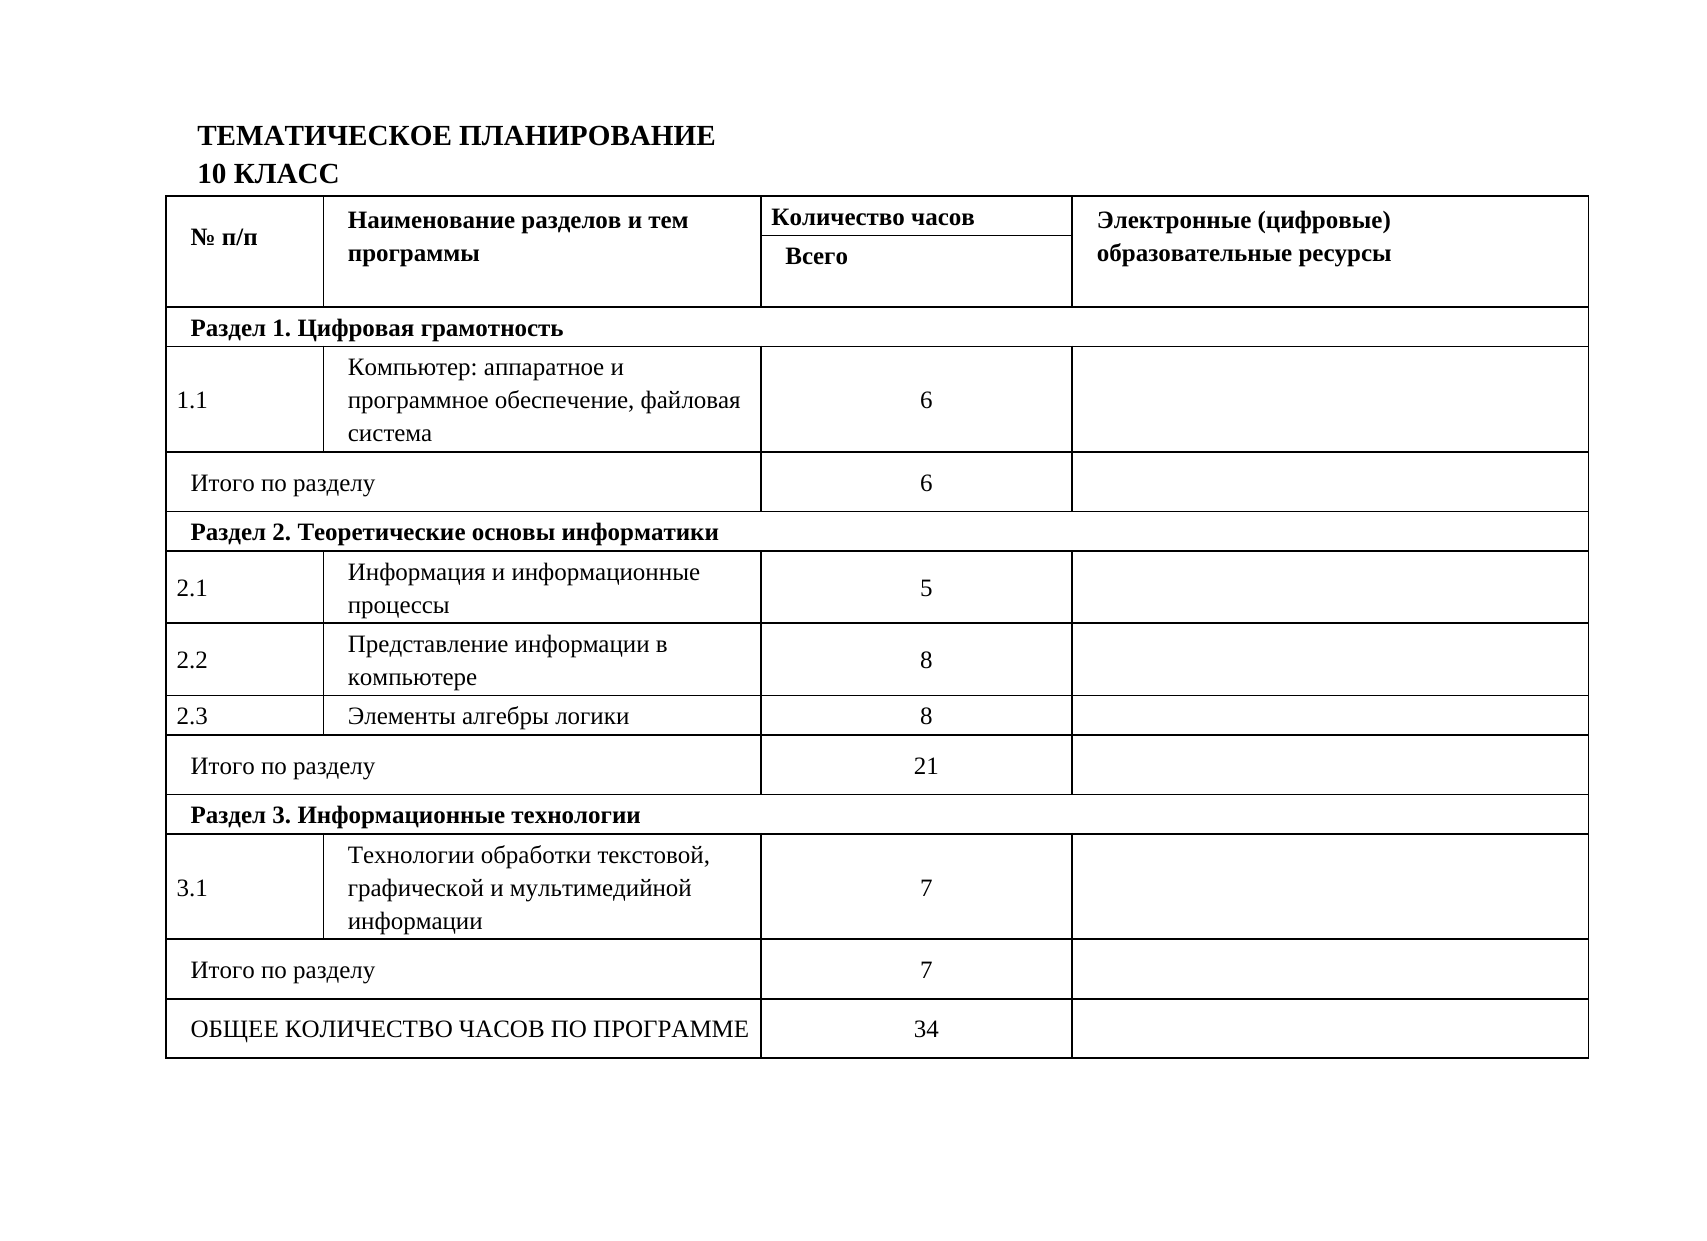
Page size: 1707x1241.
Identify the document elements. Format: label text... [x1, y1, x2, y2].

text ТЕМАТИЧЕСКОЕ ПЛАНИРОВАНИЕ [190, 118, 1618, 152]
table_cell Технологии обработки текстовой, графической и мультимедийной информации [324, 835, 760, 938]
table_cell 6 [762, 347, 1071, 451]
table_cell 21 [762, 736, 1071, 793]
table_cell [1073, 835, 1588, 938]
table_cell Итого по разделу [167, 453, 760, 511]
table_cell ОБЩЕЕ КОЛИЧЕСТВО ЧАСОВ ПО ПРОГРАММЕ [167, 1000, 760, 1057]
table_cell Итого по разделу [167, 736, 760, 793]
table_header № п/п [167, 197, 323, 306]
table_cell 7 [762, 940, 1071, 998]
table_cell Раздел 2. Теоретические основы информатики [167, 512, 1588, 550]
table_cell 8 [762, 624, 1071, 695]
table_cell [1073, 347, 1588, 451]
table_cell [1073, 940, 1588, 998]
table_cell 6 [762, 453, 1071, 511]
table_cell Раздел 3. Информационные технологии [167, 795, 1588, 833]
text 10 КЛАСС [190, 157, 1618, 190]
table_cell Всего [762, 236, 1071, 306]
table_cell 7 [762, 835, 1071, 938]
table_cell 3.1 [167, 835, 323, 938]
table_cell Раздел 1. Цифровая грамотность [167, 308, 1588, 346]
table_cell 5 [762, 552, 1071, 622]
table_cell 1.1 [167, 347, 323, 451]
table_cell [1073, 696, 1588, 734]
table_cell 2.1 [167, 552, 323, 622]
table_cell [1073, 1000, 1588, 1057]
table_cell 8 [762, 696, 1071, 734]
table_cell 34 [762, 1000, 1071, 1057]
table_cell [1073, 552, 1588, 622]
table_cell Элементы алгебры логики [324, 696, 760, 734]
table_cell [1073, 624, 1588, 695]
table_cell Итого по разделу [167, 940, 760, 998]
table_cell Информация и информационные процессы [324, 552, 760, 622]
table_header Наименование разделов и тем программы [324, 197, 760, 306]
table_cell [1073, 453, 1588, 511]
table_cell 2.2 [167, 624, 323, 695]
table_cell Представление информации в компьютере [324, 624, 760, 695]
table_cell [1073, 736, 1588, 793]
table_cell Компьютер: аппаратное и программное обеспечение, файловая система [324, 347, 760, 451]
table_header Электронные (цифровые) образовательные ресурсы [1073, 197, 1588, 306]
table_header Количество часов [762, 197, 1071, 234]
table_cell 2.3 [167, 696, 323, 734]
